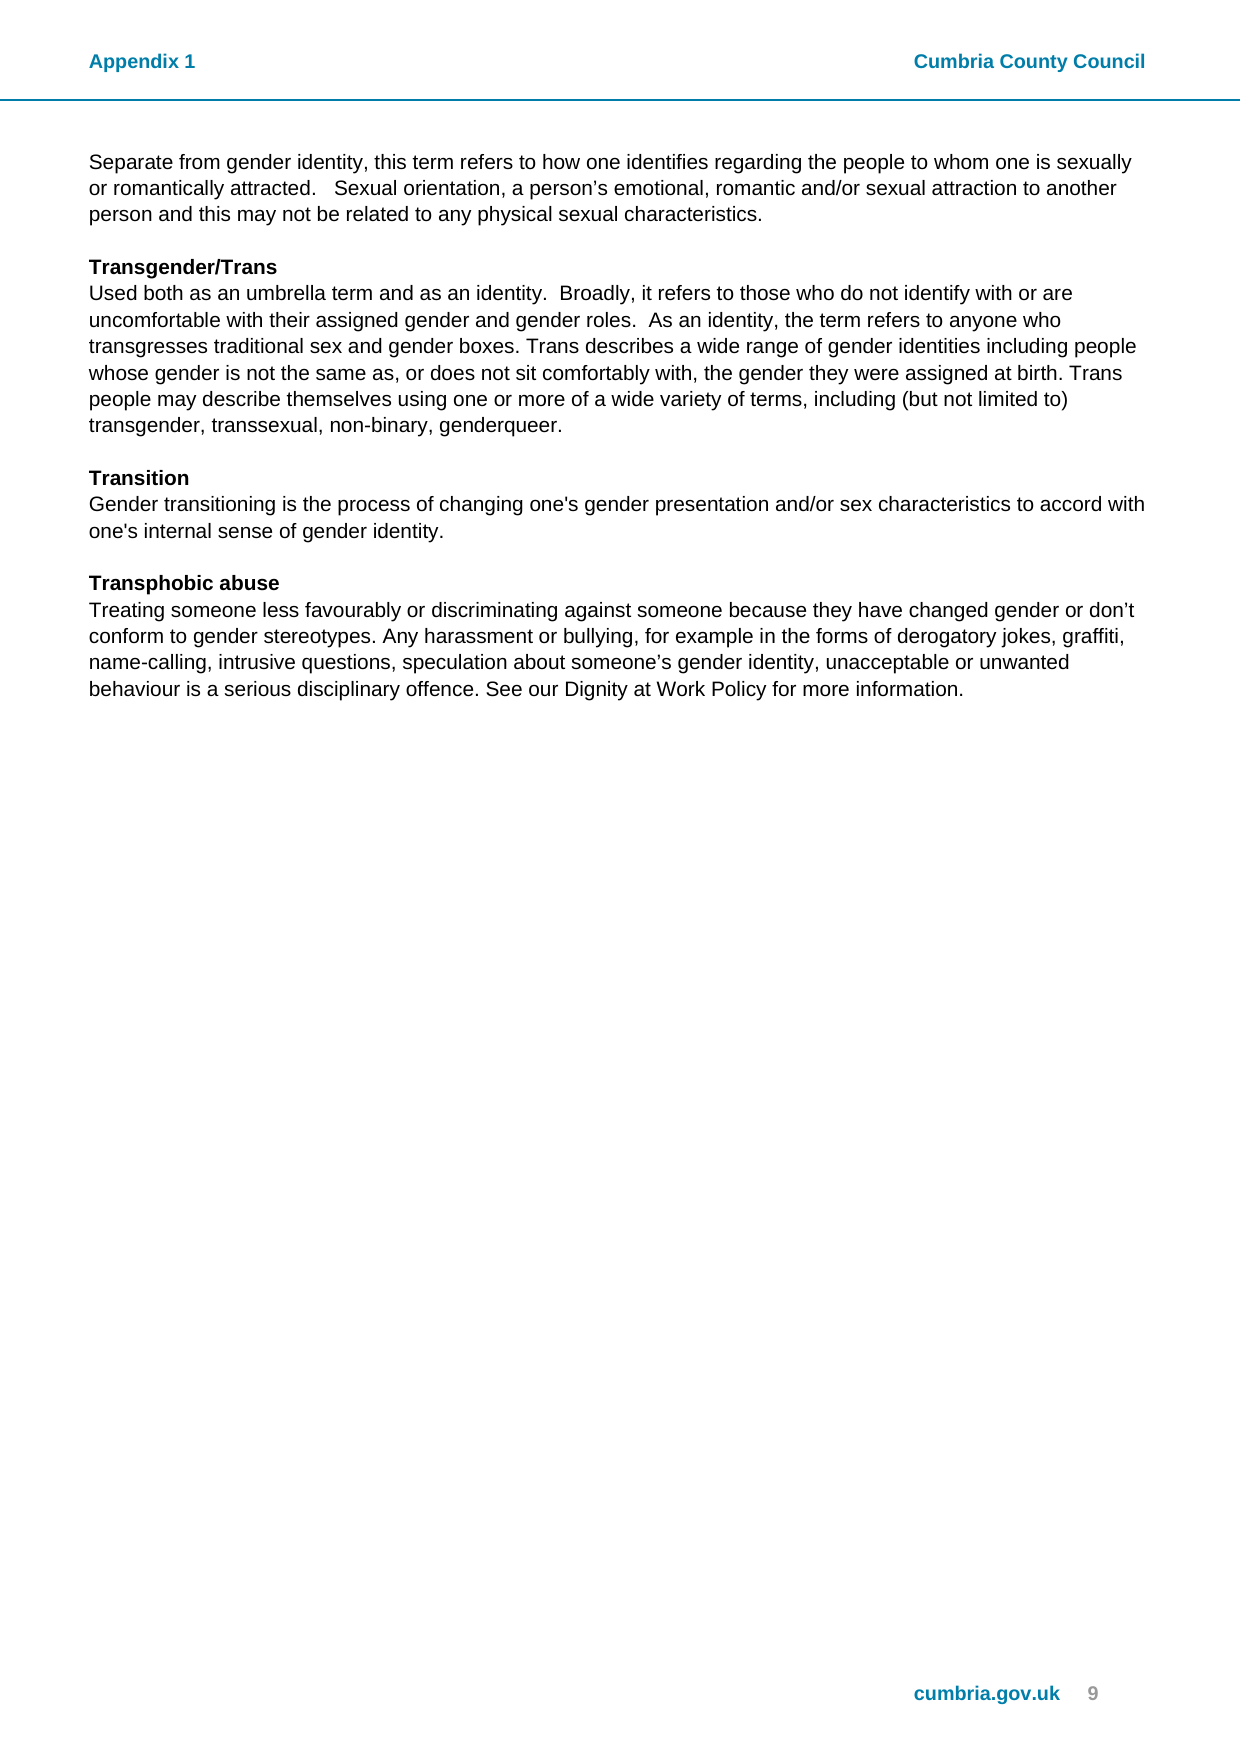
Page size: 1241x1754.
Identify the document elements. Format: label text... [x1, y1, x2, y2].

text Transition [89, 466, 1152, 490]
text Separate from gender identity, this term refers to how one identifies regarding the people to whom one is sexually or romantically attracted. Sexual orientation, a person’s emotional, romantic and/or sexual attraction to another person and this may not be related to any physical sexual characteristics. [89, 149, 1152, 226]
text Gender transitioning is the process of changing one's gender presentation and/or sex characteristics to accord with one's internal sense of gender identity. [89, 492, 1152, 542]
text Treating someone less favourably or discriminating against someone because they have changed gender or don’t conform to gender stereotypes. Any harassment or bullying, for example in the forms of derogatory jokes, graffiti, name-calling, intrusive questions, speculation about someone’s gender identity, unacceptable or unwanted behaviour is a serious disciplinary offence. See our Dignity at Work Policy for more information. [89, 597, 1152, 701]
text Used both as an umbrella term and as an identity. Broadly, it refers to those who do not identify with or are uncomfortable with their assigned gender and gender roles. As an identity, the term refers to anyone who transgresses traditional sex and gender boxes. Trans describes a wide range of gender identities including people whose gender is not the same as, or does not sit comfortably with, the gender they were assigned at birth. Trans people may describe themselves using one or more of a wide variety of terms, including (but not limited to) transgender, transsexual, non-binary, genderqueer. [89, 281, 1152, 437]
text Transphobic abuse [89, 571, 1152, 595]
text Transgender/Trans [89, 255, 1152, 279]
